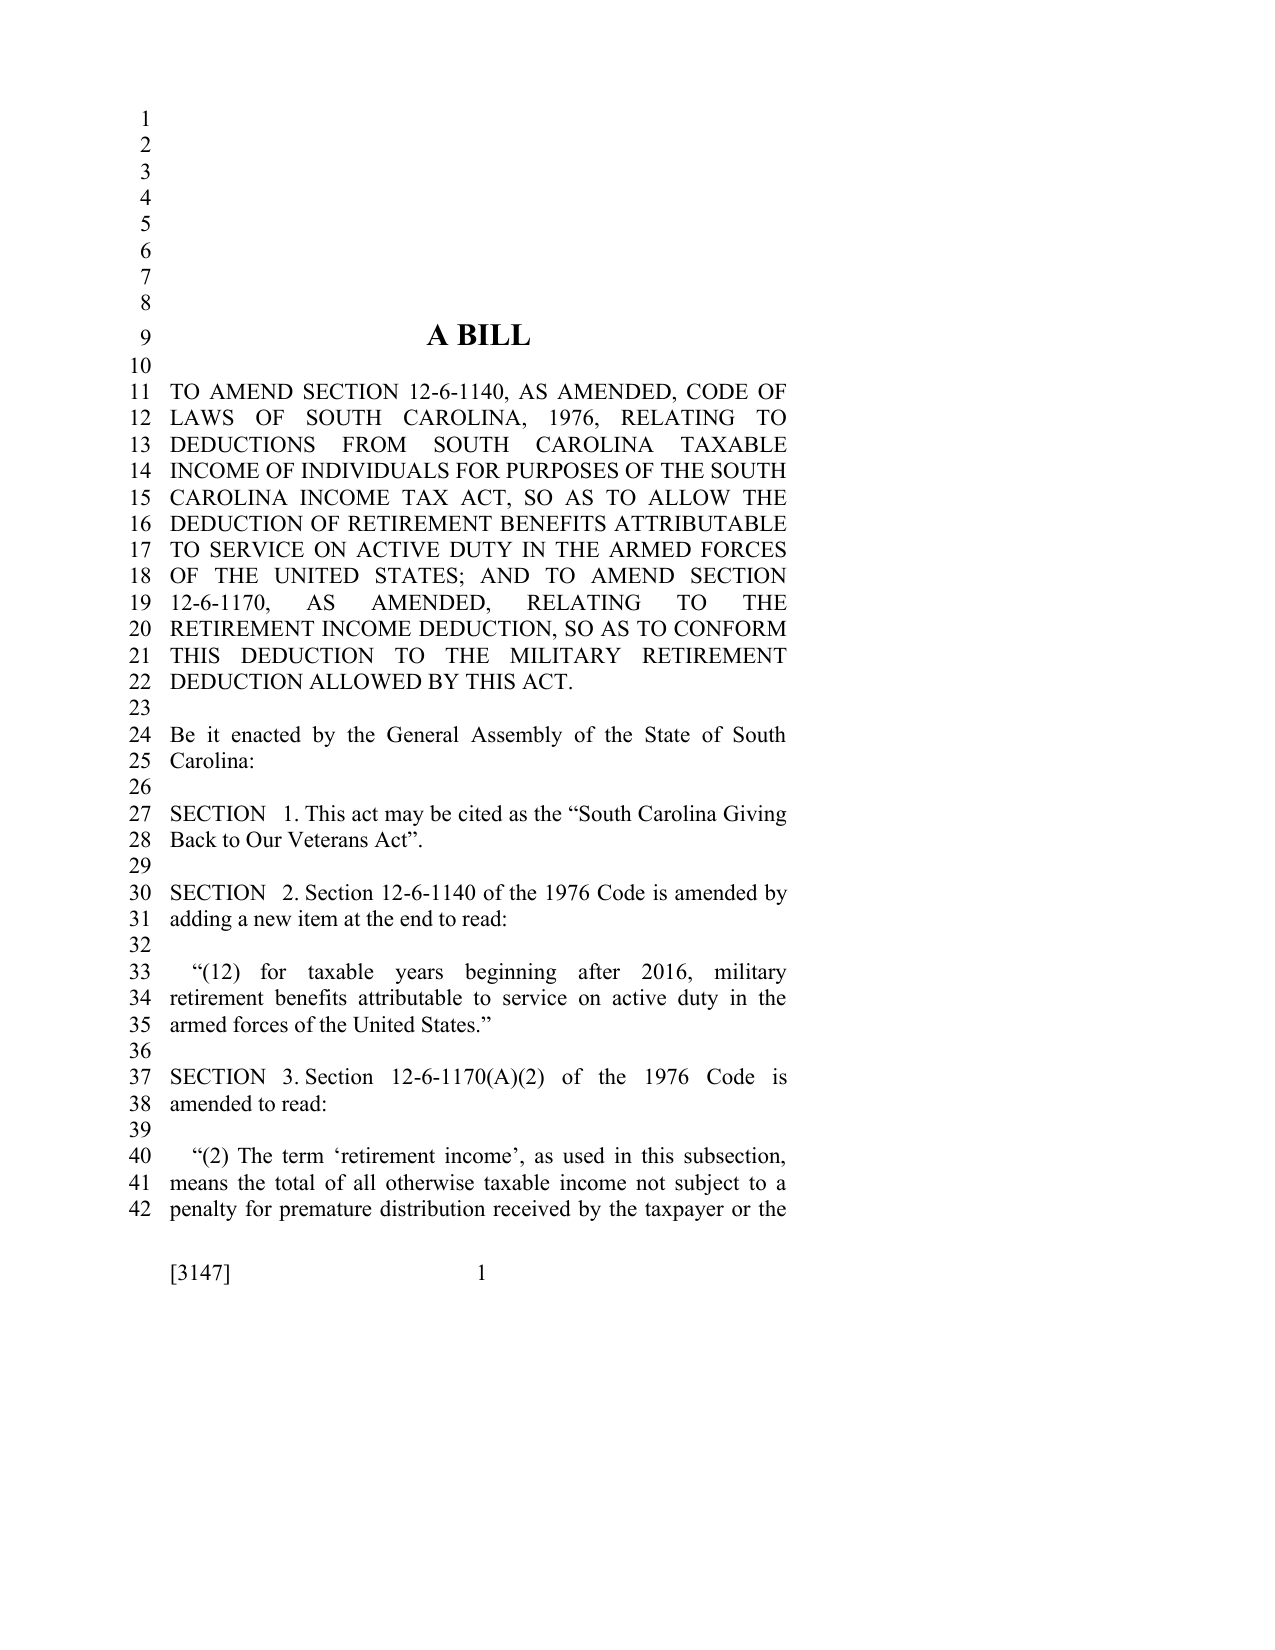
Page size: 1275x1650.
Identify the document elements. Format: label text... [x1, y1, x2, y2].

text A BILL [169, 316, 787, 352]
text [169, 1142, 787, 1221]
text Be it enacted by the General Assembly of the State of South Carolina: [169, 721, 787, 773]
text “(12) for taxable years beginning after 2016, military retirement benefits attributable to service on active duty in the armed forces of the United States.” [169, 958, 787, 1037]
text SECTION 2. Section 12-6-1140 of the 1976 Code is amended by adding a new item at the end to read: [169, 879, 787, 932]
text SECTION 3. Section 12-6-1170(A)(2) of the 1976 Code is amended to read: [169, 1063, 787, 1116]
text SECTION 1. This act may be cited as the “South Carolina Giving Back to Our Veterans Act”. [169, 800, 787, 852]
text TO AMEND SECTION 12-6-1140, AS AMENDED, CODE OF LAWS OF SOUTH CAROLINA, 1976, RELATING TO DEDUCTIONS FROM SOUTH CAROLINA TAXABLE INCOME OF INDIVIDUALS FOR PURPOSES OF THE SOUTH CAROLINA INCOME TAX ACT, SO AS TO ALLOW THE DEDUCTION OF RETIREMENT BENEFITS ATTRIBUTABLE TO SERVICE ON ACTIVE DUTY IN THE ARMED FORCES OF THE UNITED STATES; AND TO AMEND SECTION 12-6-1170, AS AMENDED, RELATING TO THE RETIREMENT INCOME DEDUCTION, SO AS TO CONFORM THIS DEDUCTION TO THE MILITARY RETIREMENT DEDUCTION ALLOWED BY THIS ACT. [169, 378, 787, 694]
